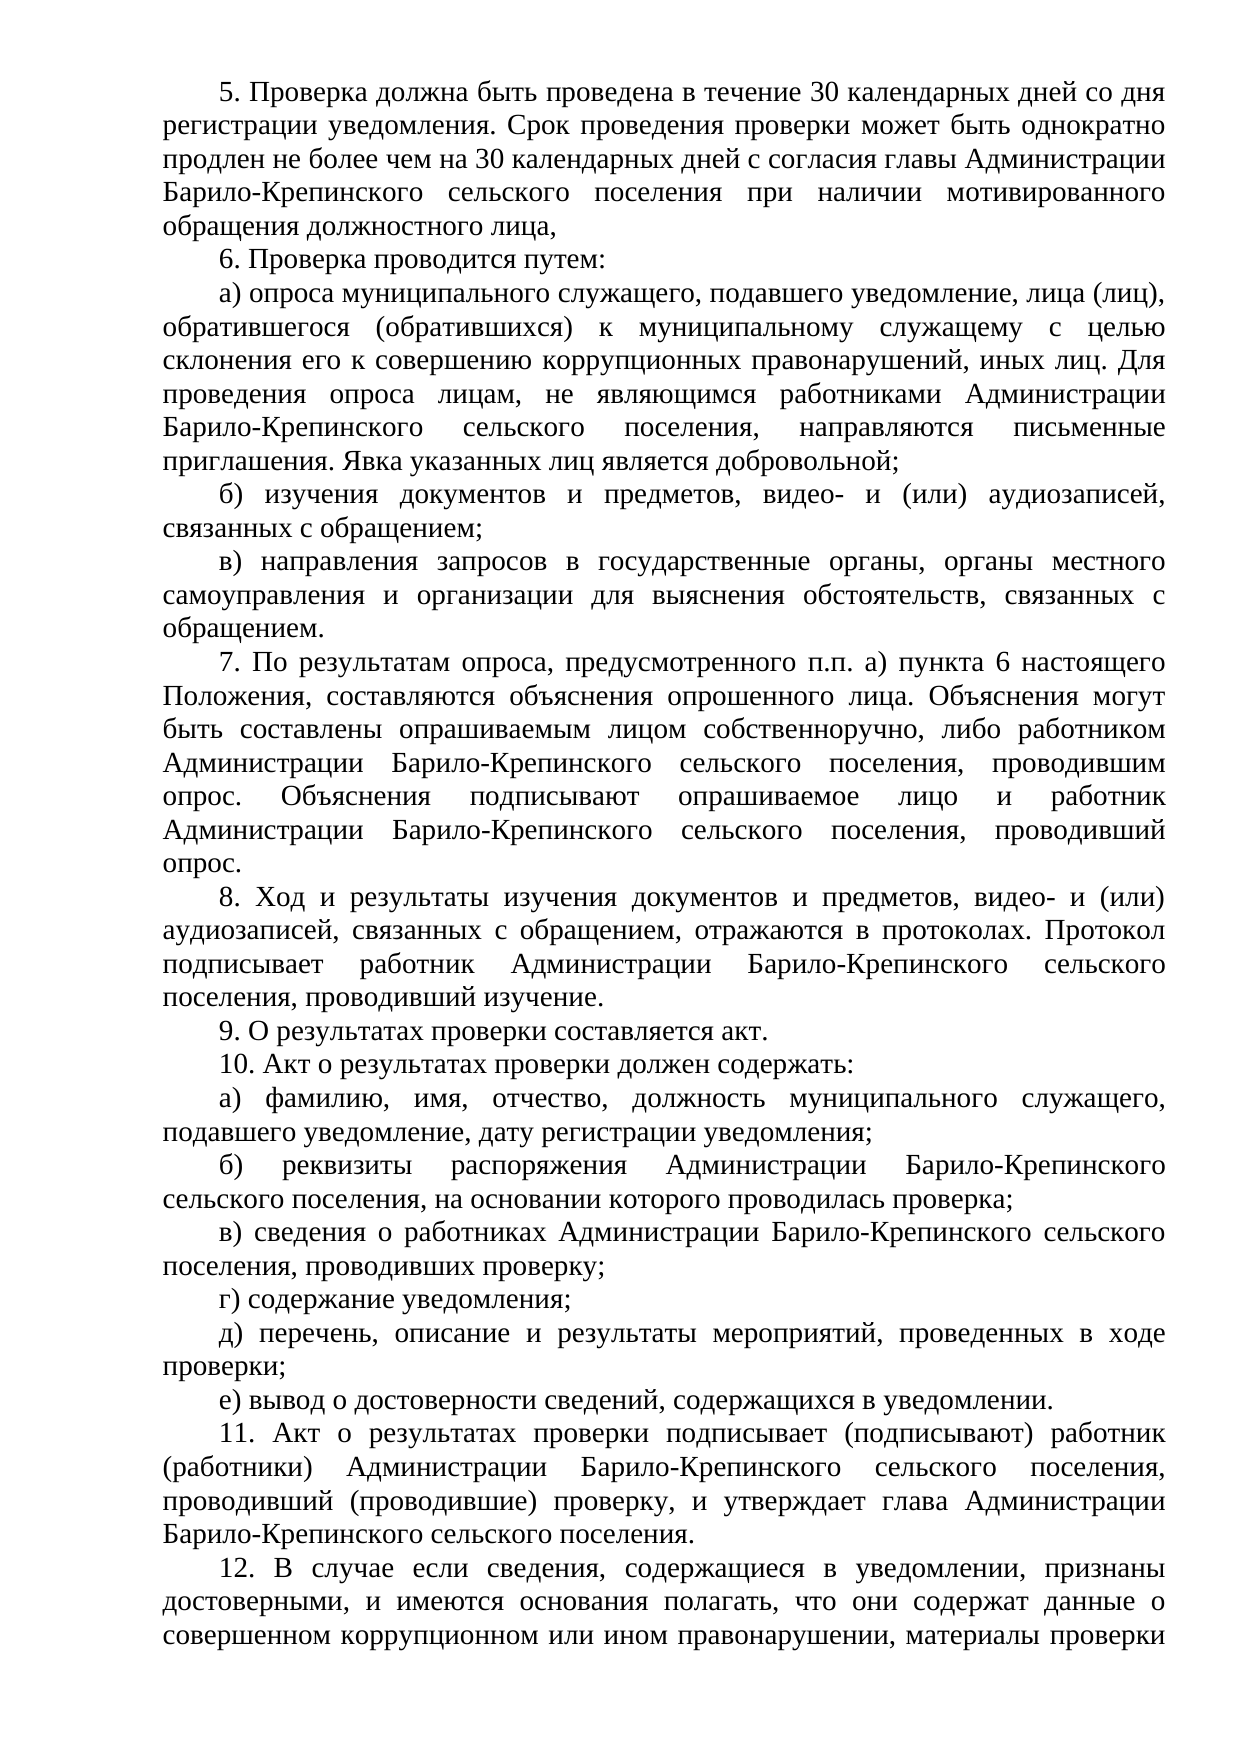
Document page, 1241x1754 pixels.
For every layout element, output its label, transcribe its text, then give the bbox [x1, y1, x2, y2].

text г) содержание уведомления; [162, 1281, 1167, 1315]
text 10. Акт о результатах проверки должен содержать: [162, 1047, 1167, 1080]
text б) изучения документов и предметов, видео- и (или) аудиозаписей, связанных с обращением; [162, 476, 1167, 543]
text в) сведения о работниках Администрации Барило-Крепинского сельского поселения, проводивших проверку; [162, 1214, 1167, 1281]
text 9. О результатах проверки составляется акт. [162, 1013, 1167, 1047]
text е) вывод о достоверности сведений, содержащихся в уведомлении. [162, 1382, 1167, 1416]
text 8. Ход и результаты изучения документов и предметов, видео- и (или) аудиозаписей, связанных с обращением, отражаются в протоколах. Протокол подписывает работник Администрации Барило-Крепинского сельского поселения, проводивший изучение. [162, 879, 1167, 1013]
text б) реквизиты распоряжения Администрации Барило-Крепинского сельского поселения, на основании которого проводилась проверка; [162, 1147, 1167, 1214]
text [162, 1550, 1167, 1650]
text 5. Проверка должна быть проведена в течение 30 календарных дней со дня регистрации уведомления. Срок проведения проверки может быть однократно продлен не более чем на 30 календарных дней с согласия главы Администрации Барило-Крепинского сельского поселения при наличии мотивированного обращения должностного лица, [162, 74, 1167, 242]
text д) перечень, описание и результаты мероприятий, проведенных в ходе проверки; [162, 1315, 1167, 1382]
text а) фамилию, имя, отчество, должность муниципального служащего, подавшего уведомление, дату регистрации уведомления; [162, 1080, 1167, 1147]
text 6. Проверка проводится путем: [162, 242, 1167, 275]
text 7. По результатам опроса, предусмотренного п.п. а) пункта 6 настоящего Положения, составляются объяснения опрошенного лица. Объяснения могут быть составлены опрашиваемым лицом собственноручно, либо работником Администрации Барило-Крепинского сельского поселения, проводившим опрос. Объяснения подписывают опрашиваемое лицо и работник Администрации Барило-Крепинского сельского поселения, проводивший опрос. [162, 644, 1167, 879]
text в) направления запросов в государственные органы, органы местного самоуправления и организации для выяснения обстоятельств, связанных с обращением. [162, 543, 1167, 644]
text 11. Акт о результатах проверки подписывает (подписывают) работник (работники) Администрации Барило-Крепинского сельского поселения, проводивший (проводившие) проверку, и утверждает глава Администрации Барило-Крепинского сельского поселения. [162, 1416, 1167, 1550]
text а) опроса муниципального служащего, подавшего уведомление, лица (лиц), обратившегося (обратившихся) к муниципальному служащему с целью склонения его к совершению коррупционных правонарушений, иных лиц. Для проведения опроса лицам, не являющимся работниками Администрации Барило-Крепинского сельского поселения, направляются письменные приглашения. Явка указанных лиц является добровольной; [162, 275, 1167, 476]
